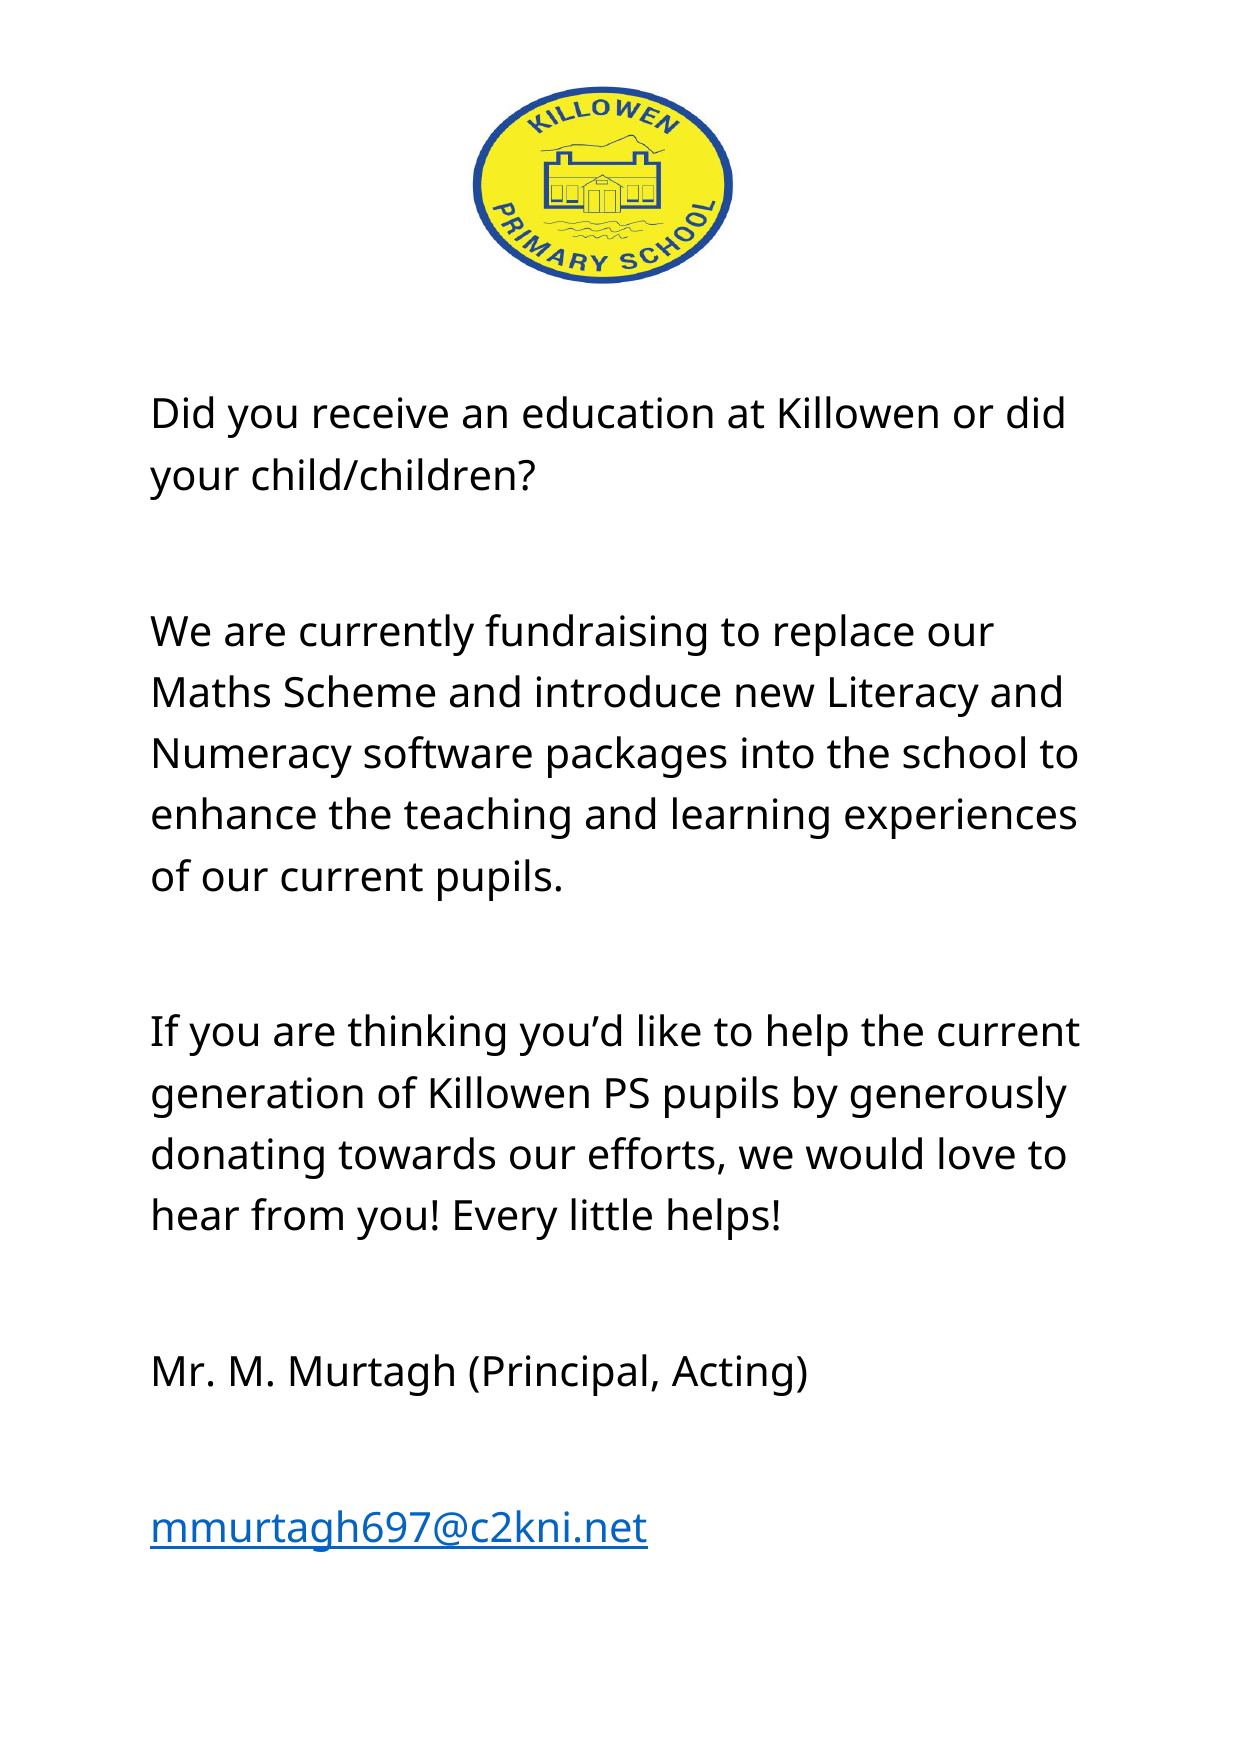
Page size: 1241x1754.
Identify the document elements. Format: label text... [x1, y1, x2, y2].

text Mr. M. Murtagh (Principal, Acting) [150, 1342, 1090, 1399]
text mmurtagh697@c2kni.net [150, 1498, 1090, 1554]
text Did you receive an education at Killowen or did your child/children? [150, 384, 1090, 502]
text If you are thinking you’d like to help the current generation of Killowen PS pupils by generously donating towards our efforts, we would love to hear from you! Every little helps! [150, 1002, 1090, 1243]
text We are currently fundraising to replace our Maths Scheme and introduce new Literacy and Numeracy software packages into the school to enhance the teaching and learning experiences of our current pupils. [150, 601, 1090, 903]
picture [456, 68, 750, 296]
